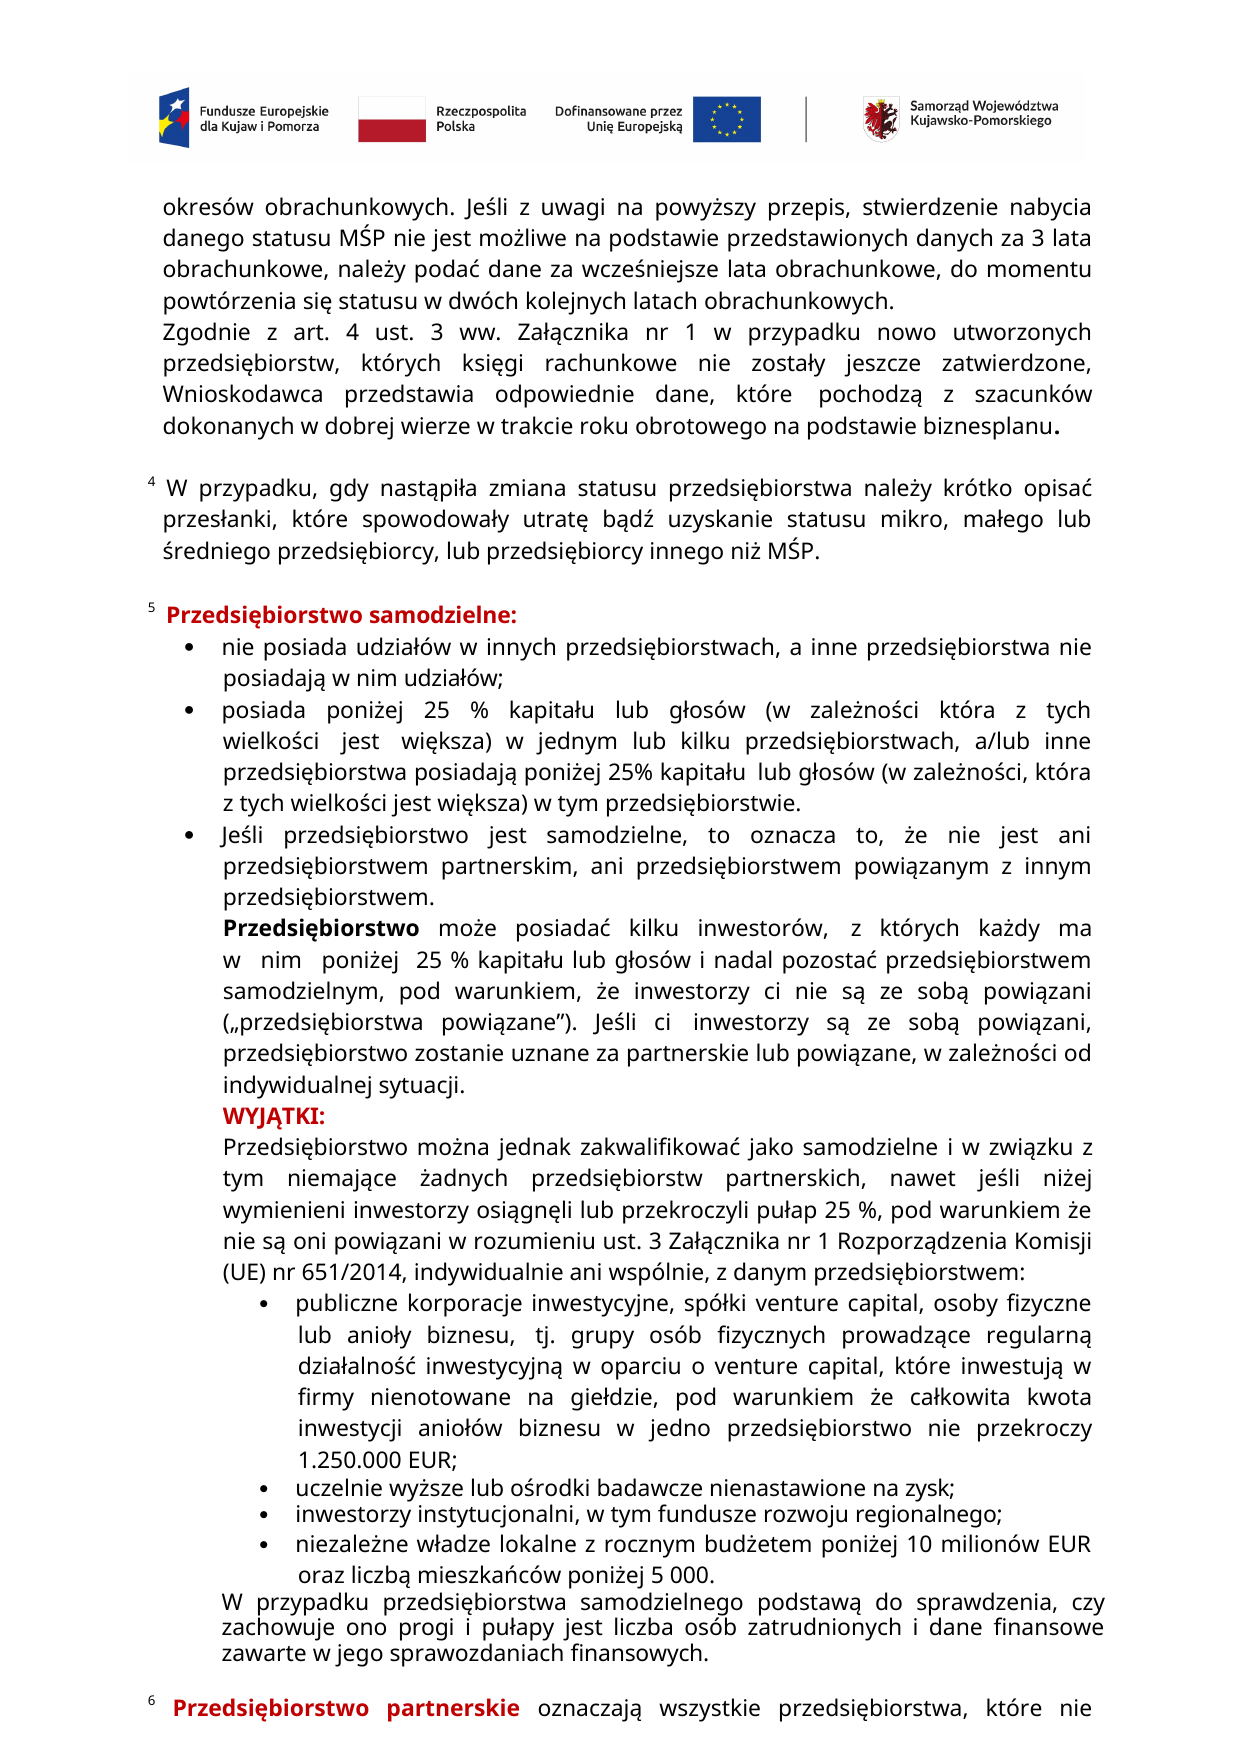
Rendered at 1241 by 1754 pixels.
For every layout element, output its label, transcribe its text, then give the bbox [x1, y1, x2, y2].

subtitle 5 Przedsiębiorstwo samodzielne: [148, 599, 1105, 630]
list uczelnie wyższe lub ośrodki badawcze nienastawione na zysk; [260, 1475, 1105, 1501]
subtitle WYJĄTKI: [223, 1100, 1105, 1131]
list Jeśli przedsiębiorstwo jest samodzielne, to oznacza to, że nie jest ani przedsiębiorstwem partnerskim, ani przedsiębiorstwem powiązanym z innym przedsiębiorstwem. [185, 818, 1092, 912]
list nie posiada udziałów w innych przedsiębiorstwach, a inne przedsiębiorstwa nie posiadają w nim udziałów; [185, 631, 1093, 693]
text Przedsiębiorstwo można jednak zakwalifikować jako samodzielne i w związku z tym niemające żadnych przedsiębiorstw partnerskich, nawet jeśli niżej wymienieni inwestorzy osiągnęli lub przekroczyli pułap 25 %, pod warunkiem że nie są oni powiązani w rozumieniu ust. 3 Załącznika nr 1 Rozporządzenia Komisji (UE) nr 651/2014, indywidualnie ani wspólnie, z danym przedsiębiorstwem: [223, 1131, 1093, 1287]
list publiczne korporacje inwestycyjne, spółki venture capital, osoby fizyczne lub anioły biznesu, tj. grupy osób fizycznych prowadzące regularną działalność inwestycyjną w oparciu o venture capital, które inwestują w firmy nienotowane na giełdzie, pod warunkiem że całkowita kwota inwestycji aniołów biznesu w jedno przedsiębiorstwo nie przekroczy 1.250.000 EUR; [260, 1287, 1093, 1475]
list inwestorzy instytucjonalni, w tym fundusze rozwoju regionalnego; [260, 1501, 1105, 1528]
list niezależne władze lokalne z rocznym budżetem poniżej 10 milionów EUR oraz liczbą mieszkańców poniżej 5 000. [260, 1528, 1092, 1590]
text Przedsiębiorstwo może posiadać kilku inwestorów, z których każdy ma w nim poniżej 25 % kapitału lub głosów i nadal pozostać przedsiębiorstwem samodzielnym, pod warunkiem, że inwestorzy ci nie są ze sobą powiązani („przedsiębiorstwa powiązane”). Jeśli ci inwestorzy są ze sobą powiązani, przedsiębiorstwo zostanie uznane za partnerskie lub powiązane, w zależności od indywidualnej sytuacji. [223, 912, 1092, 1100]
text W przypadku przedsiębiorstwa samodzielnego podstawą do sprawdzenia, czy zachowuje ono progi i pułapy jest liczba osób zatrudnionych i dane finansowe zawarte w jego sprawozdaniach finansowych. [221, 1590, 1105, 1666]
picture [129, 73, 1086, 163]
text 4 W przypadku, gdy nastąpiła zmiana statusu przedsiębiorstwa należy krótko opisać przesłanki, które spowodowały utratę bądź uzyskanie statusu mikro, małego lub średniego przedsiębiorcy, lub przedsiębiorcy innego niż MŚP. [148, 472, 1093, 566]
list posiada poniżej 25 % kapitału lub głosów (w zależności która z tych wielkości jest większa) w jednym lub kilku przedsiębiorstwach, a/lub inne przedsiębiorstwa posiadają poniżej 25% kapitału lub głosów (w zależności, która z tych wielkości jest większa) w tym przedsiębiorstwie. [185, 693, 1092, 818]
text Zgodnie z art. 4 ust. 3 ww. Załącznika nr 1 w przypadku nowo utworzonych przedsiębiorstw, których księgi rachunkowe nie zostały jeszcze zatwierdzone, Wnioskodawca przedstawia odpowiednie dane, które pochodzą z szacunków dokonanych w dobrej wierze w trakcie roku obrotowego na podstawie biznesplanu. [162, 316, 1093, 441]
